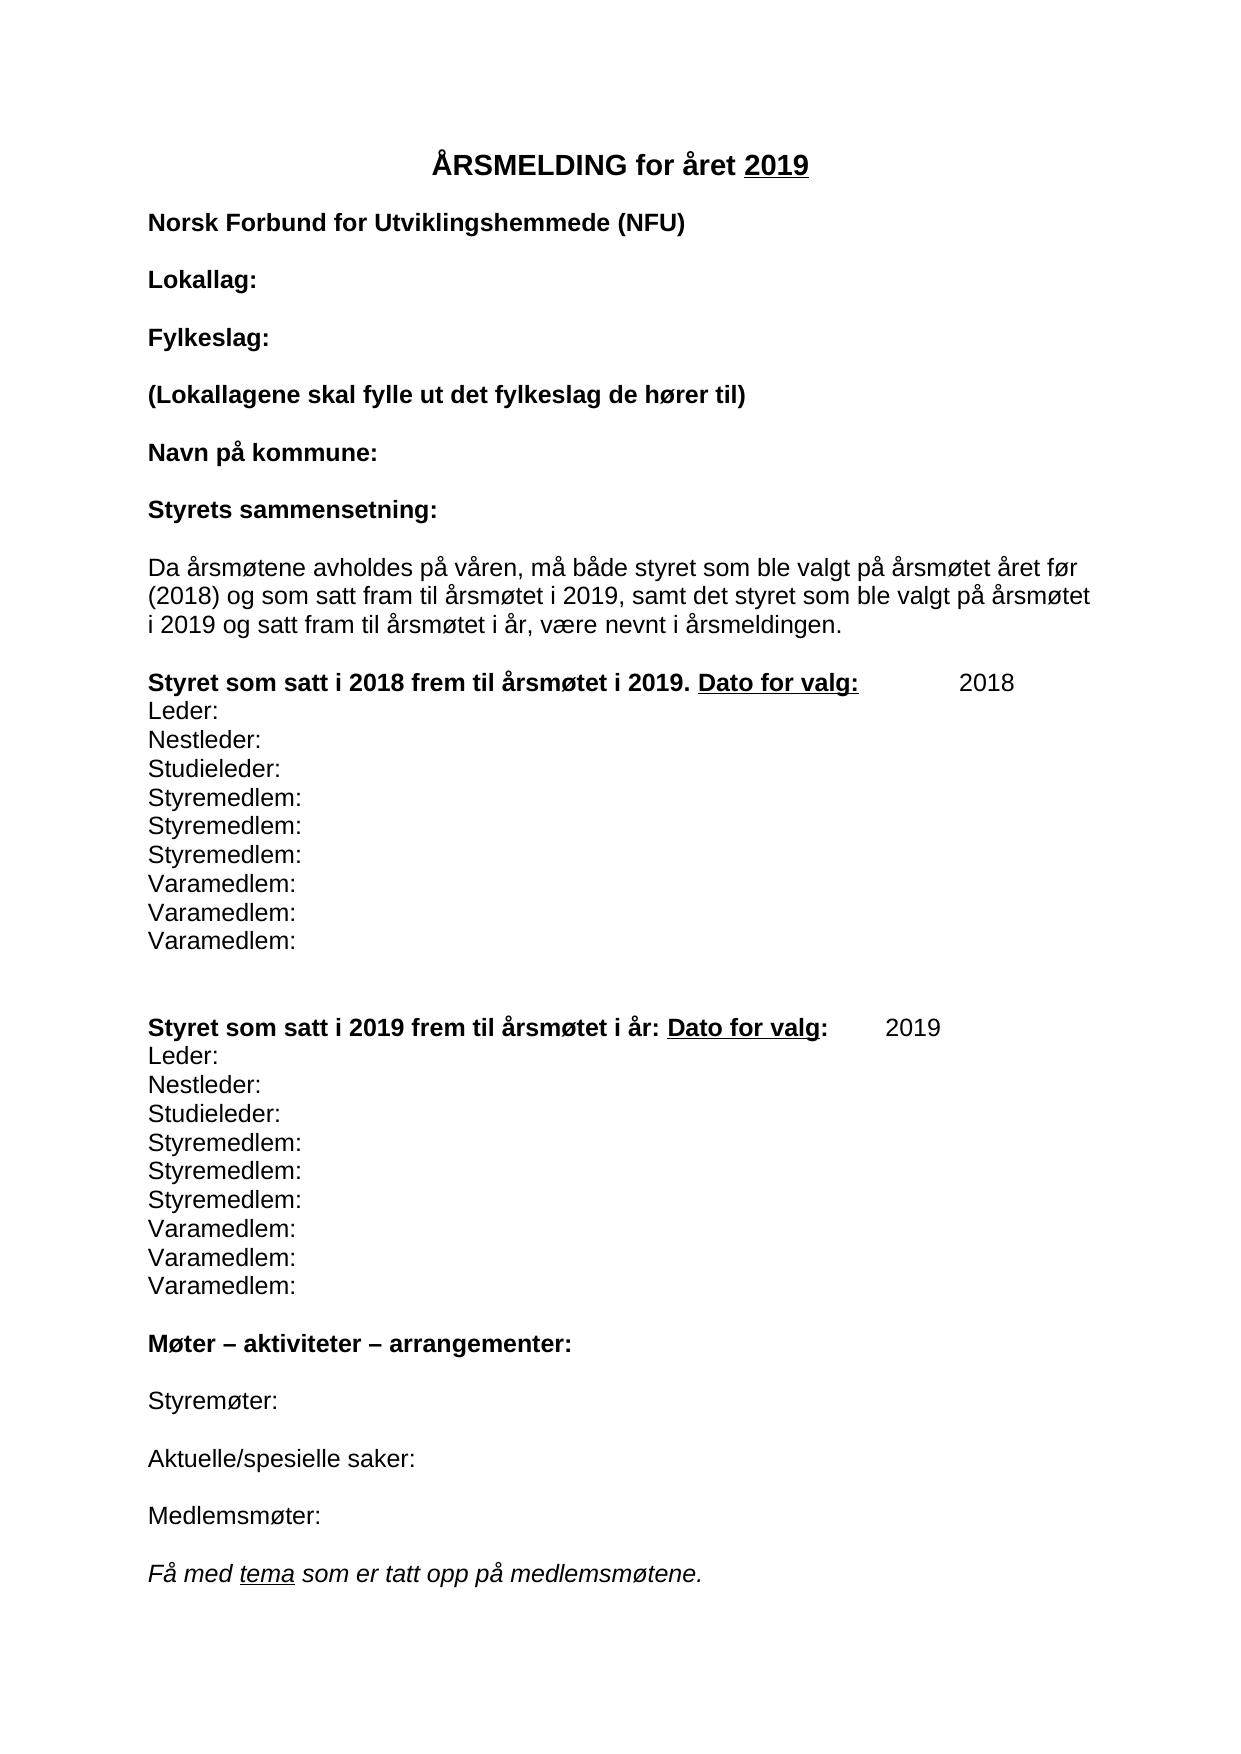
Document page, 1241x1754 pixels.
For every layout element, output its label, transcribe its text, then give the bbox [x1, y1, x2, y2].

text Nestleder: [148, 1070, 1093, 1099]
text Studieleder: [148, 754, 1093, 782]
text Møter – aktiviteter – arrangementer: [148, 1329, 1093, 1357]
text Leder: [148, 1041, 1093, 1070]
text Varamedlem: [148, 1214, 1093, 1242]
text Styremedlem: [148, 840, 1093, 869]
text Styremøter: [148, 1386, 1093, 1415]
text Varamedlem: [148, 1271, 1093, 1300]
text Lokallag: [148, 265, 1093, 294]
text Styret som satt i 2018 frem til årsmøtet i 2019. Dato for valg: 2018 [148, 667, 1093, 696]
text Aktuelle/spesielle saker: [148, 1444, 1093, 1472]
text Styremedlem: [148, 1127, 1093, 1156]
text Varamedlem: [148, 869, 1093, 897]
text Styremedlem: [148, 782, 1093, 811]
text Varamedlem: [148, 1242, 1093, 1271]
text Fylkeslag: [148, 322, 1093, 351]
text Studieleder: [148, 1099, 1093, 1127]
text Varamedlem: [148, 926, 1093, 955]
text Få med tema som er tatt opp på medlemsmøtene. [148, 1559, 1093, 1587]
text Norsk Forbund for Utviklingshemmede (NFU) [148, 207, 1093, 236]
text (Lokallagene skal fylle ut det fylkeslag de hører til) [148, 380, 1093, 409]
text Styrets sammensetning: [148, 495, 1093, 524]
text Navn på kommune: [148, 437, 1093, 466]
text Nestleder: [148, 725, 1093, 754]
text ÅRSMELDING for året 2019 [148, 148, 1093, 181]
text Styremedlem: [148, 811, 1093, 840]
text Styremedlem: [148, 1156, 1093, 1185]
text Da årsmøtene avholdes på våren, må både styret som ble valgt på årsmøtet året før (2018) og som satt fram til årsmøtet i 2019, samt det styret som ble valgt på årsmøtet i 2019 og satt fram til årsmøtet i år, være nevnt i årsmeldingen. [148, 552, 1093, 639]
text Leder: [148, 696, 1093, 725]
text Varamedlem: [148, 897, 1093, 926]
text Medlemsmøter: [148, 1501, 1093, 1530]
text Styremedlem: [148, 1185, 1093, 1214]
text Styret som satt i 2019 frem til årsmøtet i år: Dato for valg: 2019 [148, 1012, 1093, 1041]
